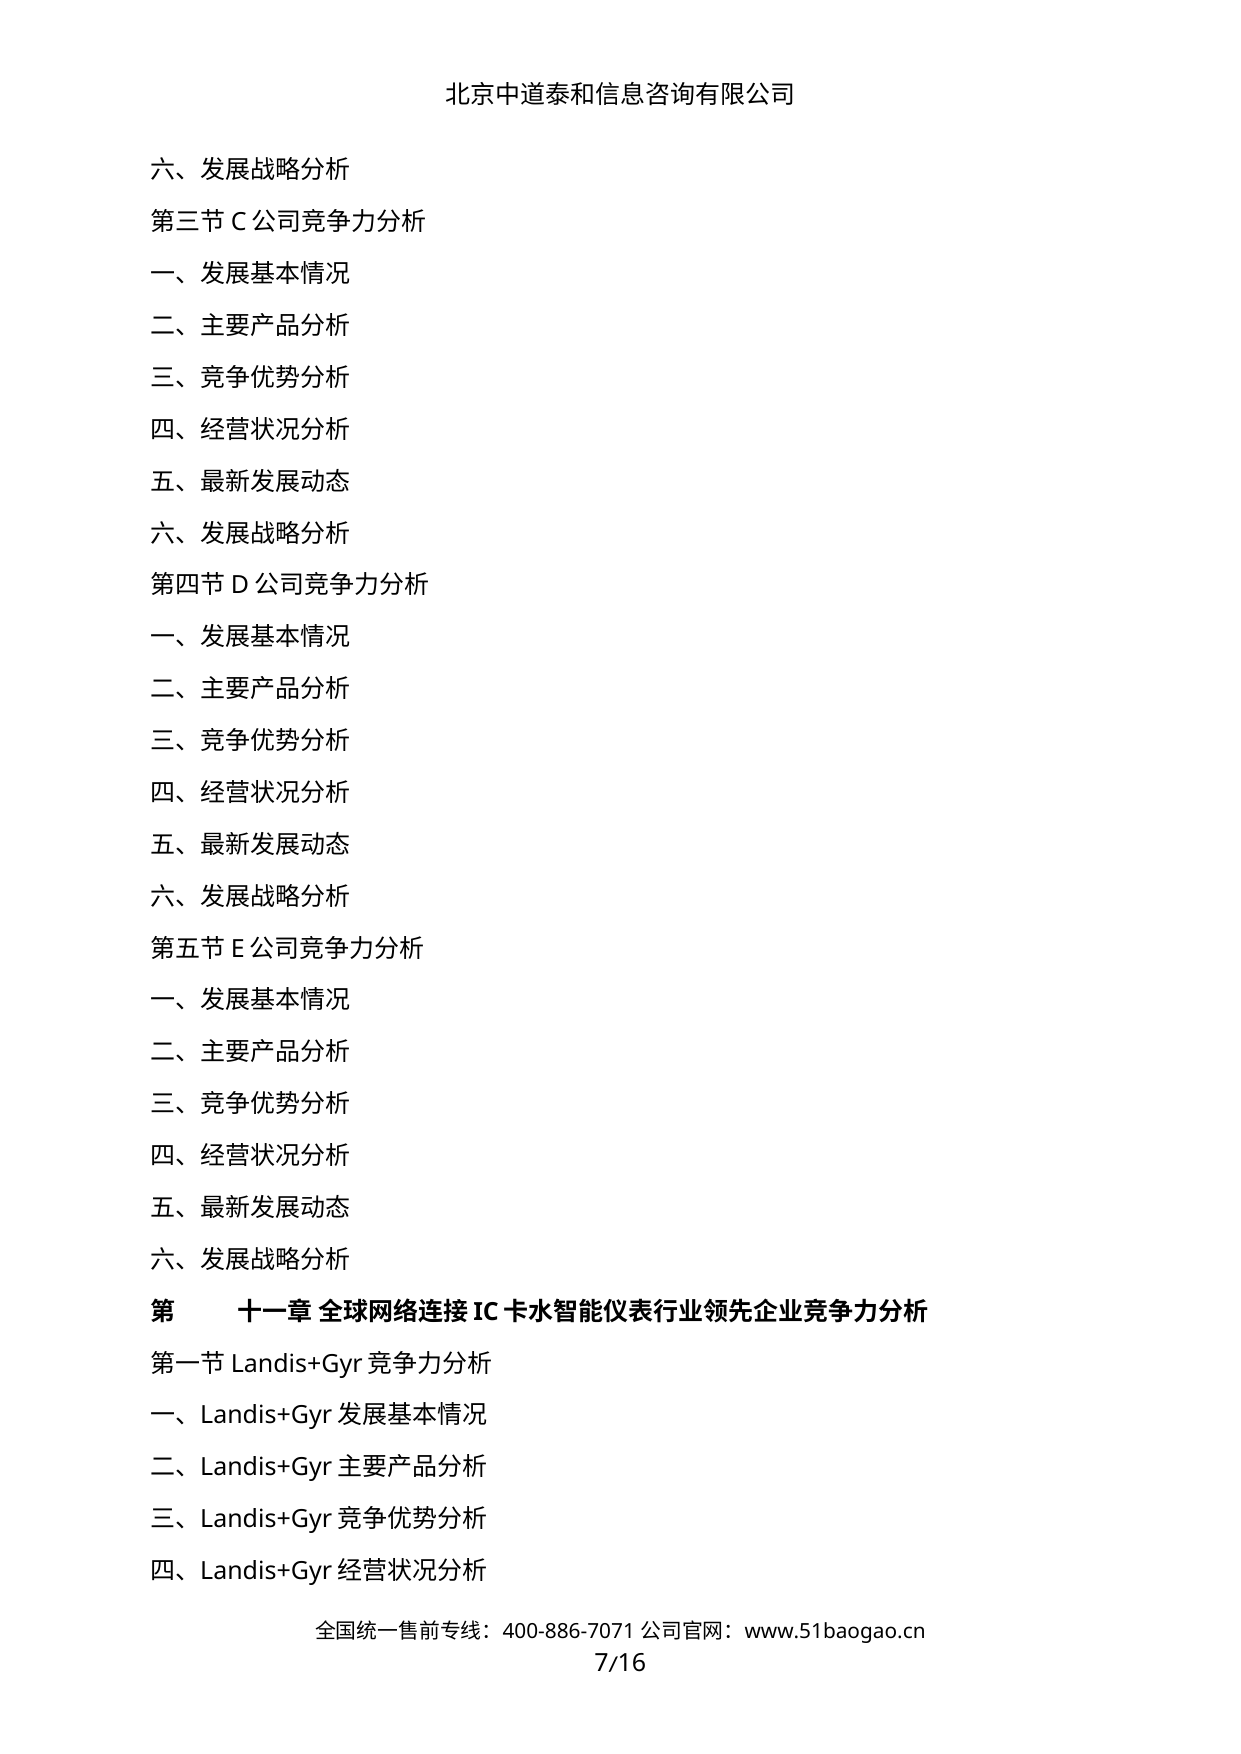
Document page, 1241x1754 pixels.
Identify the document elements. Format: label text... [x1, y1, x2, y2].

text 五、最新发展动态 [150, 1187, 1090, 1224]
text 第 十一章 全球网络连接IC卡水智能仪表行业领先企业竞争力分析 [150, 1291, 1090, 1327]
text 一、Landis+Gyr发展基本情况 [150, 1395, 1090, 1431]
text 六、发展战略分析 [150, 1239, 1090, 1276]
text 四、经营状况分析 [150, 772, 1090, 809]
text 一、发展基本情况 [150, 980, 1090, 1016]
text 三、Landis+Gyr竞争优势分析 [150, 1499, 1090, 1535]
text 三、竞争优势分析 [150, 357, 1090, 394]
text 四、Landis+Gyr经营状况分析 [150, 1551, 1090, 1587]
text 三、竞争优势分析 [150, 1084, 1090, 1120]
text 二、主要产品分析 [150, 669, 1090, 705]
text 三、竞争优势分析 [150, 721, 1090, 757]
text 四、经营状况分析 [150, 409, 1090, 446]
text 六、发展战略分析 [150, 876, 1090, 912]
text 二、主要产品分析 [150, 1032, 1090, 1068]
text 第三节 C公司竞争力分析 [150, 202, 1090, 238]
text 二、主要产品分析 [150, 306, 1090, 342]
text 第一节 Landis+Gyr竞争力分析 [150, 1343, 1090, 1379]
text 第四节 D公司竞争力分析 [150, 565, 1090, 601]
text 一、发展基本情况 [150, 617, 1090, 653]
text 一、发展基本情况 [150, 254, 1090, 290]
text 第五节 E公司竞争力分析 [150, 928, 1090, 964]
text 六、发展战略分析 [150, 150, 1090, 186]
text 五、最新发展动态 [150, 824, 1090, 861]
text 二、Landis+Gyr主要产品分析 [150, 1447, 1090, 1483]
text 四、经营状况分析 [150, 1136, 1090, 1172]
text 六、发展战略分析 [150, 513, 1090, 549]
text 五、最新发展动态 [150, 461, 1090, 497]
